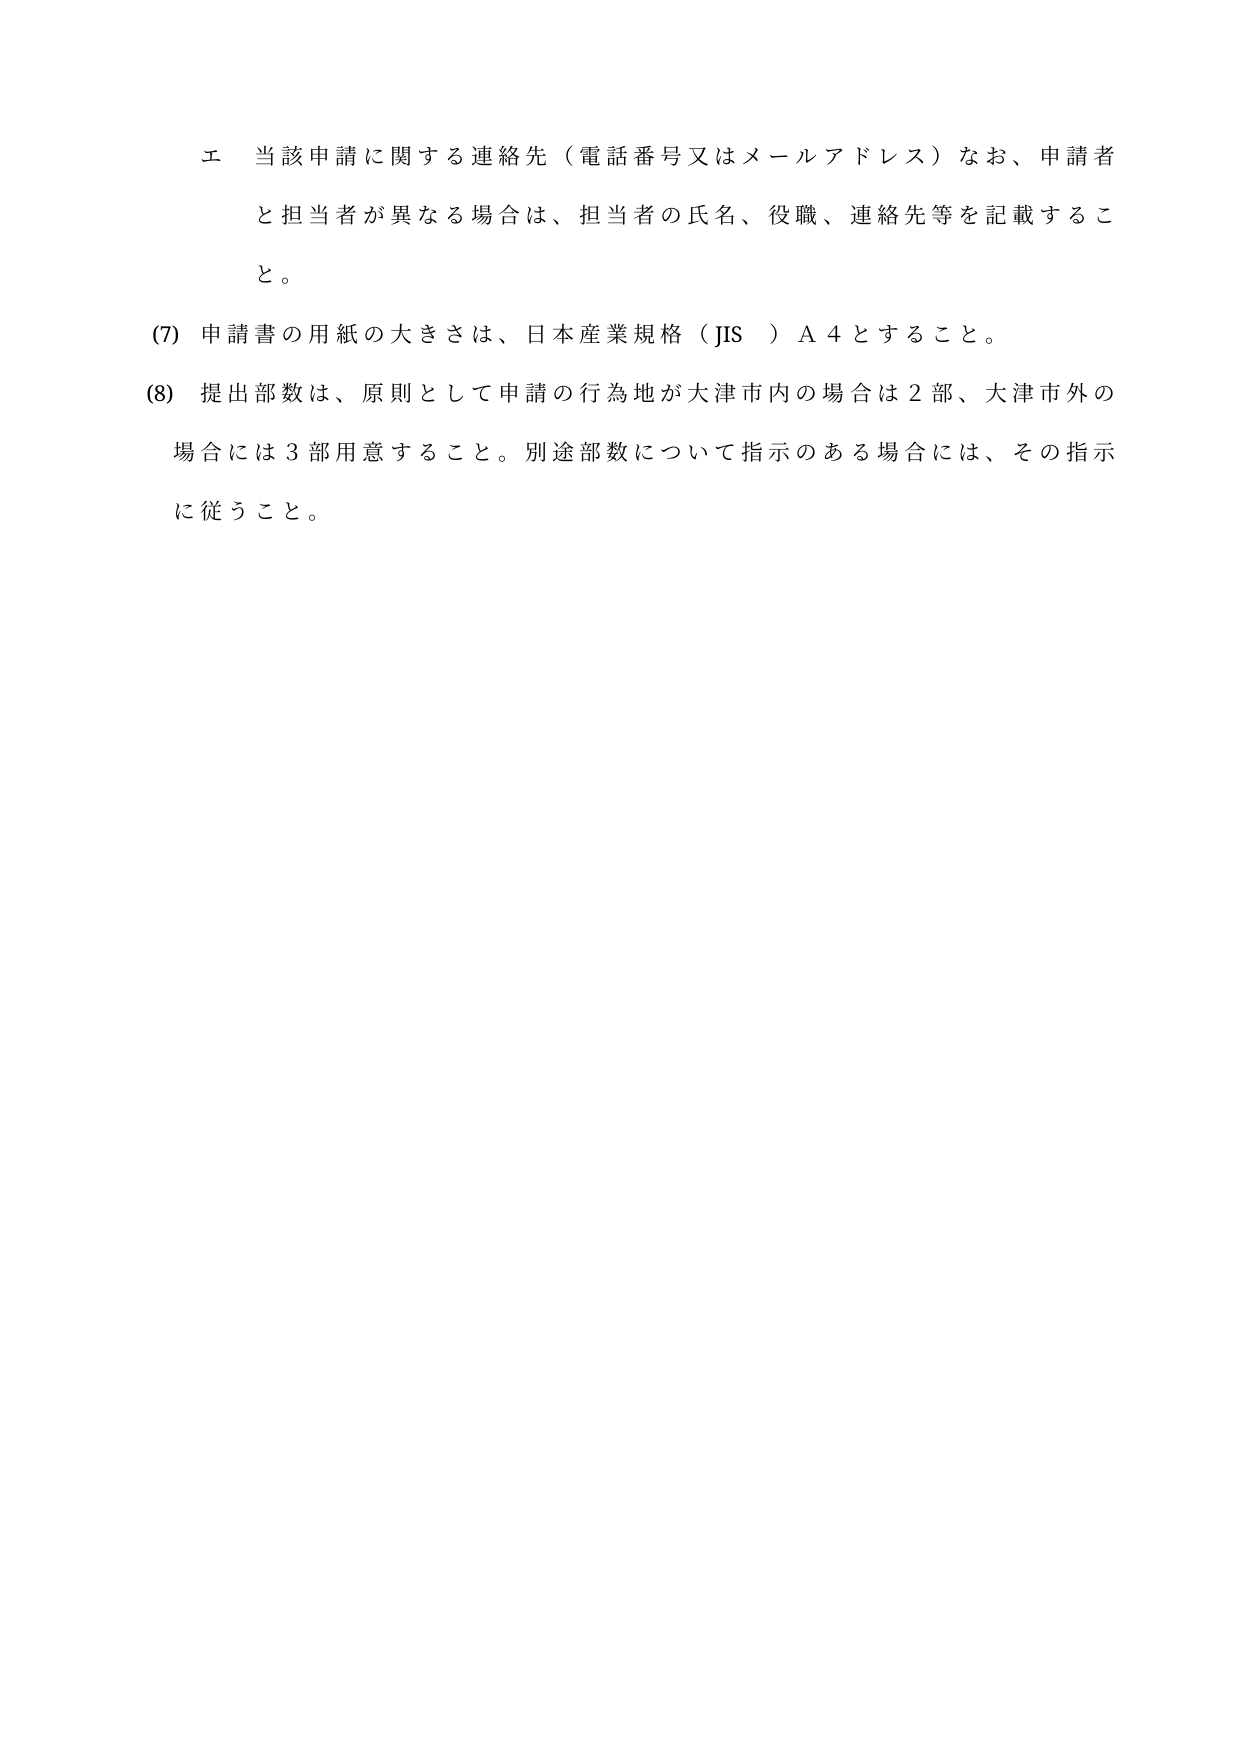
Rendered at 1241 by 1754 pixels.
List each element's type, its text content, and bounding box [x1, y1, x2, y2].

text (7) 申請書の用紙の大きさは、日本産業規格（JIS）Ａ４とすること。 [134, 303, 1121, 362]
text (8) 提出部数は、原則として申請の行為地が大津市内の場合は２部、大津市外の場合には３部用意すること。別途部数について指示のある場合には、その指示に従うこと。 [146, 362, 1121, 540]
text エ 当該申請に関する連絡先（電話番号又はメールアドレス）なお、申請者と担当者が異なる場合は、担当者の氏名、役職、連絡先等を記載すること。 [173, 126, 1121, 303]
